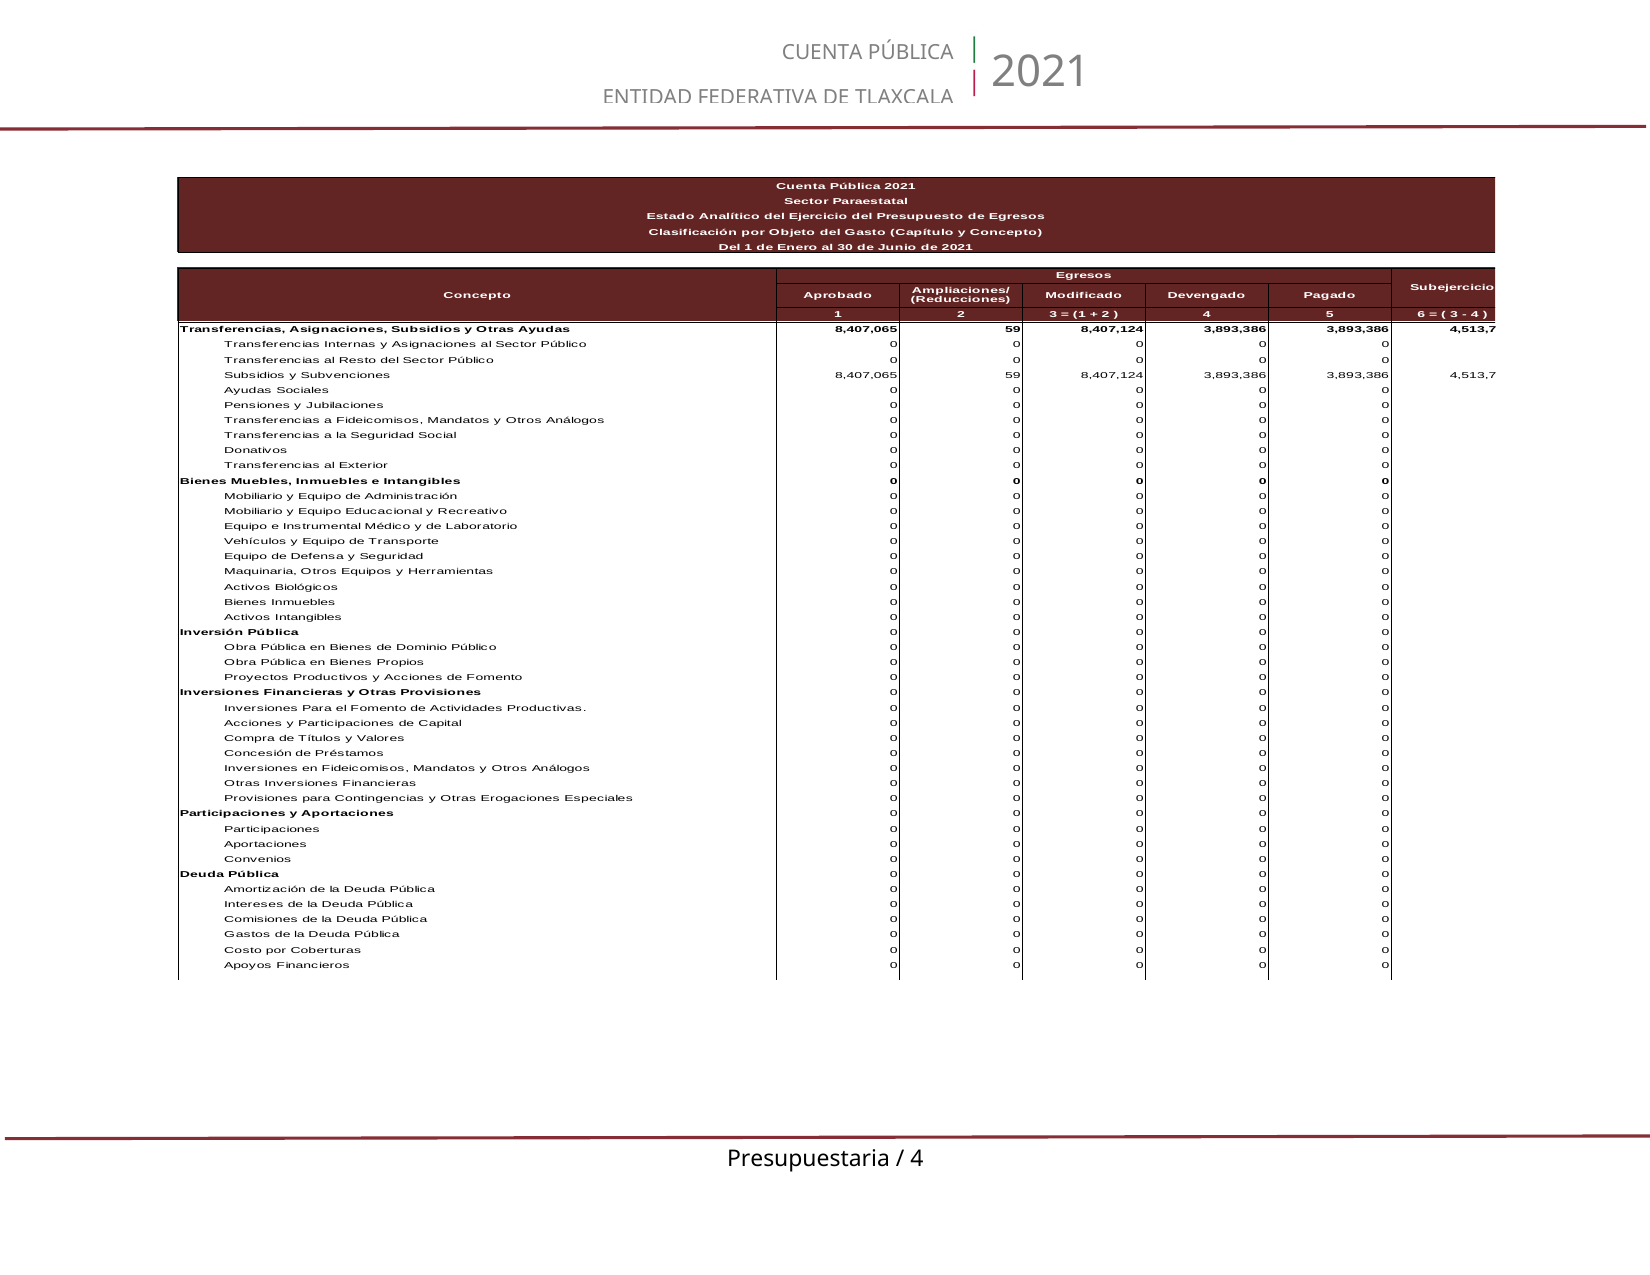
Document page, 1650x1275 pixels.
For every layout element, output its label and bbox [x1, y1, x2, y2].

picture [968, 28, 985, 100]
